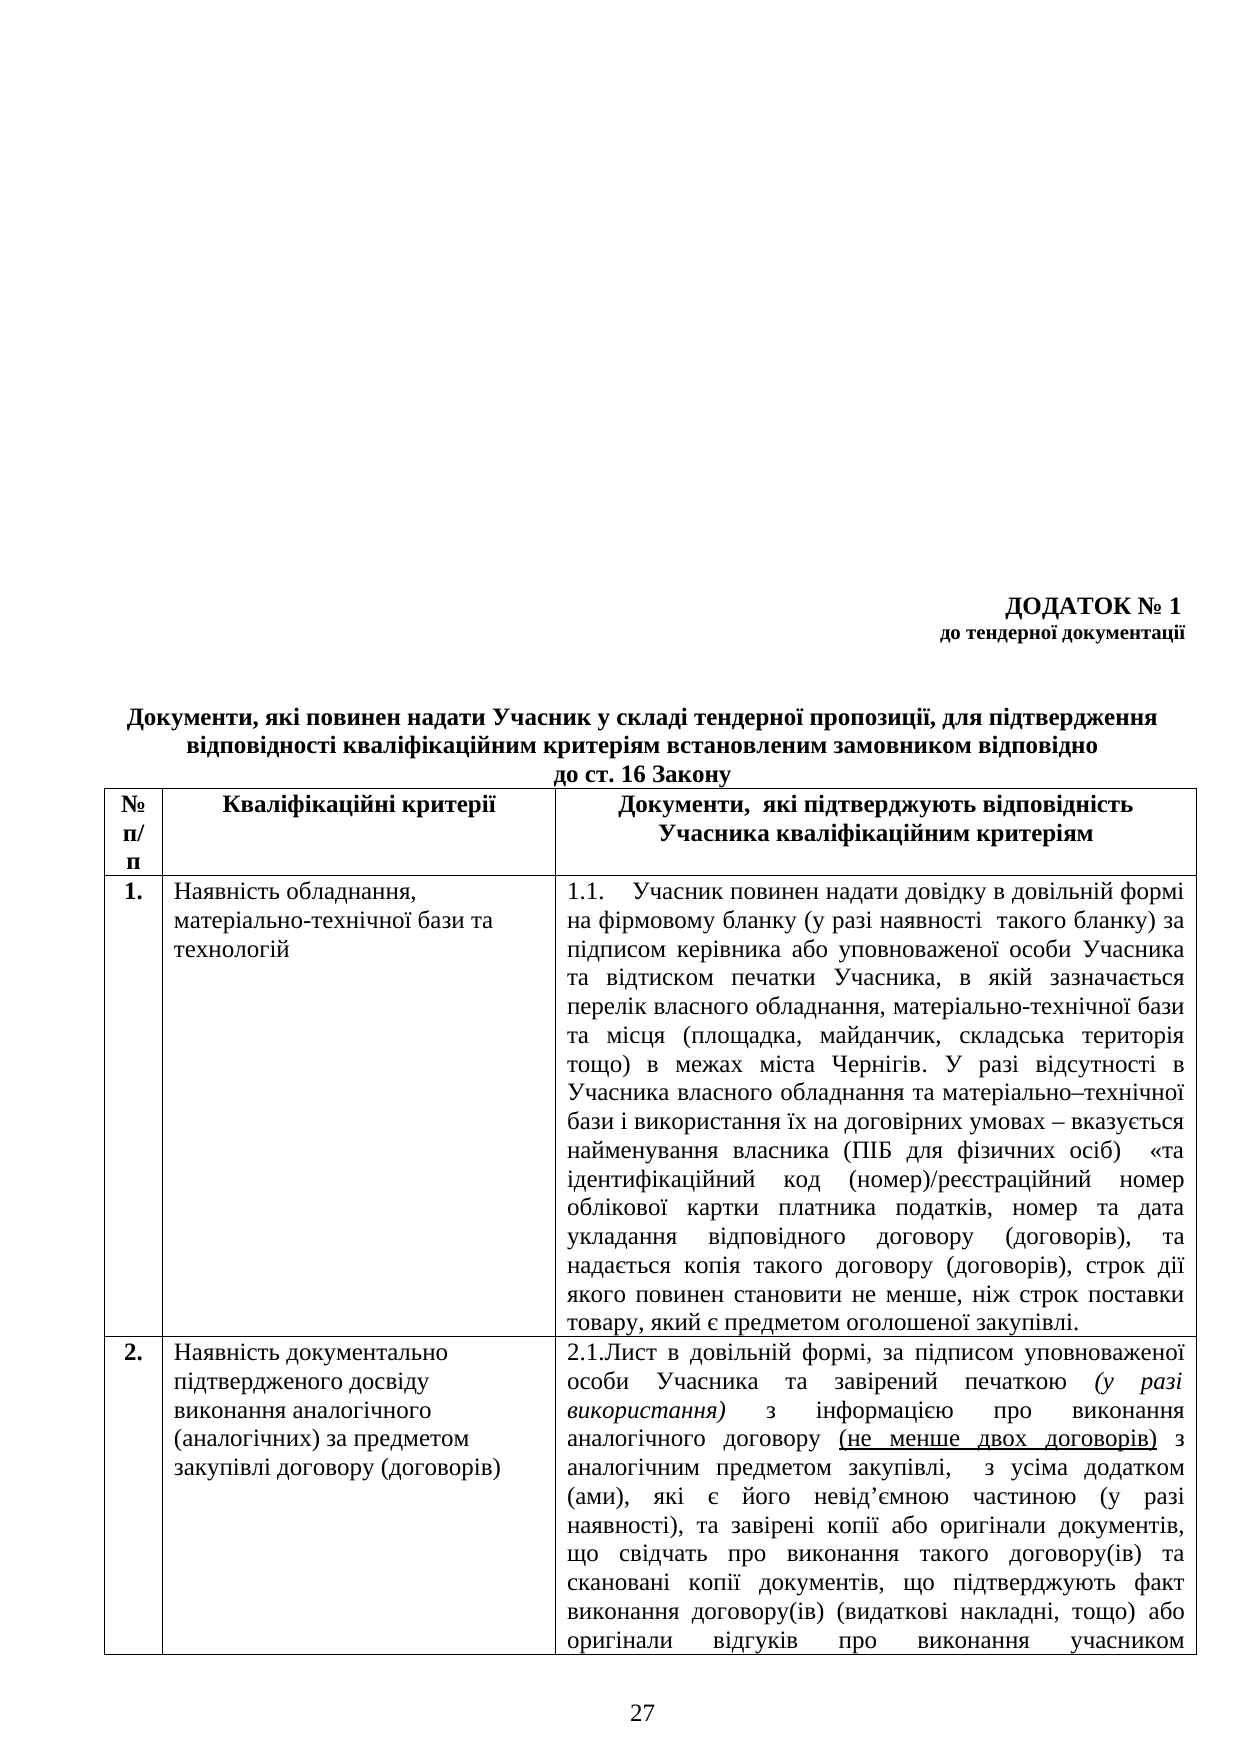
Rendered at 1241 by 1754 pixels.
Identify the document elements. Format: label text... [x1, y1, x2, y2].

table_cell 2. [105, 1337, 162, 1653]
table_header Кваліфікаційні критерії [163, 789, 555, 875]
text Документи, які повинен надати Учасник у складі тендерної пропозиції, для підтвердження відповідності кваліфікаційним критеріям встановленим замовником відповідно [103, 702, 1181, 759]
text до тендерної документації [103, 620, 1185, 644]
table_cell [163, 1337, 555, 1653]
table_header № п/п [105, 789, 162, 875]
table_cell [556, 1337, 1196, 1653]
text ДОДАТОК № 1 [103, 591, 1181, 620]
table_cell Наявність обладнання, матеріально-технічної бази та технологій [163, 876, 555, 1336]
table_header Документи, які підтверджують відповідність Учасника кваліфікаційним критеріям [556, 789, 1196, 875]
text до ст. 16 Закону [103, 759, 1181, 788]
table_cell 1.1. Учасник повинен надати довідку в довільній формі на фірмовому бланку (у разі наявності такого бланку) за підписом керівника або уповноваженої особи Учасника та відтиском печатки Учасника, в якій зазначається перелік власного обладнання, матеріально-технічної бази та місця (площадка, майданчик, складська територія тощо) в межах міста Чернігів. У разі відсутності в Учасника власного обладнання та матеріально–технічної бази і використання їх на договірних умовах – вказується найменування власника (ПІБ для фізичних осіб) «та ідентифікаційний код (номер)/реєстраційний номер облікової картки платника податків, номер та дата укладання відповідного договору (договорів), та надається копія такого договору (договорів), строк дії якого повинен становити не менше, ніж строк поставки товару, який є предметом оголошеної закупівлі. [556, 876, 1196, 1336]
table_cell 1. [105, 876, 162, 1336]
